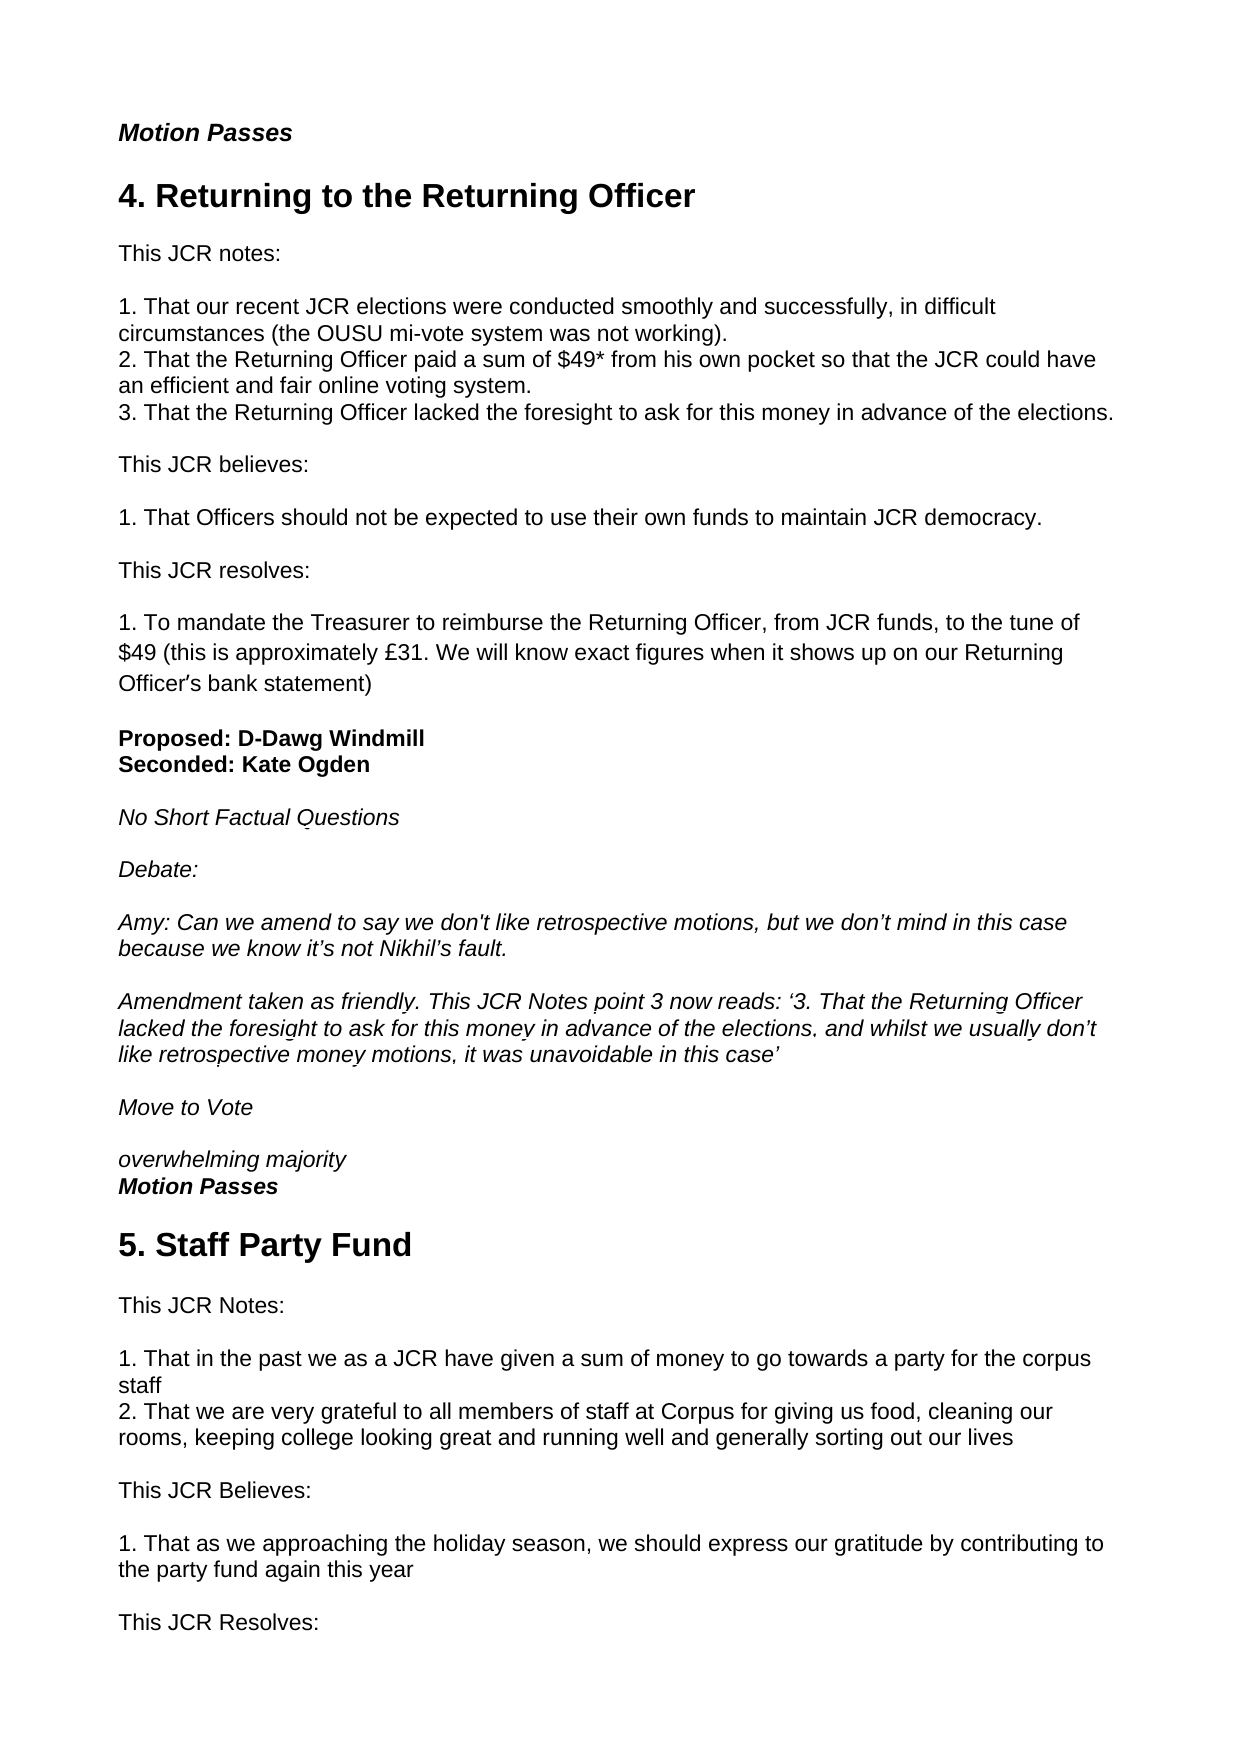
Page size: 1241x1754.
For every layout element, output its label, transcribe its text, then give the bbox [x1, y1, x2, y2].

text 2. That we are very grateful to all members of staff at Corpus for giving us food, cleaning our rooms, keeping college looking great and running well and generally sorting out our lives [118, 1398, 1122, 1451]
text This JCR Believes: [118, 1477, 1122, 1503]
text 1. That in the past we as a JCR have given a sum of money to go towards a party for the corpus staff [118, 1345, 1122, 1398]
text This JCR Notes: [118, 1292, 1122, 1319]
text This JCR believes: [118, 451, 1122, 478]
text Motion Passes [118, 1173, 1122, 1199]
text Motion Passes [118, 118, 1122, 147]
text This JCR notes: [118, 240, 1122, 267]
text 2. That the Returning Officer paid a sum of $49* from his own pocket so that the JCR could have an efficient and fair online voting system. [118, 346, 1122, 398]
text Proposed: D-Dawg Windmill [118, 724, 1122, 751]
text This JCR Resolves: [118, 1609, 1122, 1635]
text 1. To mandate the Treasurer to reimburse the Returning Officer, from JCR funds, to the tune of $49 (this is approximately £31. We will know exact figures when it shows up on our Returning Officer’s bank statement) [118, 609, 1122, 698]
text overwhelming majority [118, 1146, 1122, 1173]
text 3. That the Returning Officer lacked the foresight to ask for this money in advance of the elections. [118, 398, 1122, 425]
text No Short Factual Questions [118, 804, 1122, 830]
text Move to Vote [118, 1093, 1122, 1120]
text Amendment taken as friendly. This JCR Notes point 3 now reads: ‘3. That the Returning Officer lacked the foresight to ask for this money in advance of the elections, and whilst we usually don’t like retrospective money motions, it was unavoidable in this case’ [118, 988, 1122, 1067]
subtitle 5. Staff Party Fund [118, 1225, 1122, 1264]
text 1. That Officers should not be expected to use their own funds to maintain JCR democracy. [118, 504, 1122, 530]
subtitle 4. Returning to the Returning Officer [118, 176, 1122, 214]
text 1. That our recent JCR elections were conducted smoothly and successfully, in difficult circumstances (the OUSU mi-vote system was not working). [118, 293, 1122, 346]
text 1. That as we approaching the holiday season, we should express our gratitude by contributing to the party fund again this year [118, 1530, 1122, 1582]
text Seconded: Kate Ogden [118, 751, 1122, 777]
text This JCR resolves: [118, 557, 1122, 583]
text Amy: Can we amend to say we don't like retrospective motions, but we don’t mind in this case because we know it’s not Nikhil’s fault. [118, 909, 1122, 962]
text Debate: [118, 856, 1122, 883]
